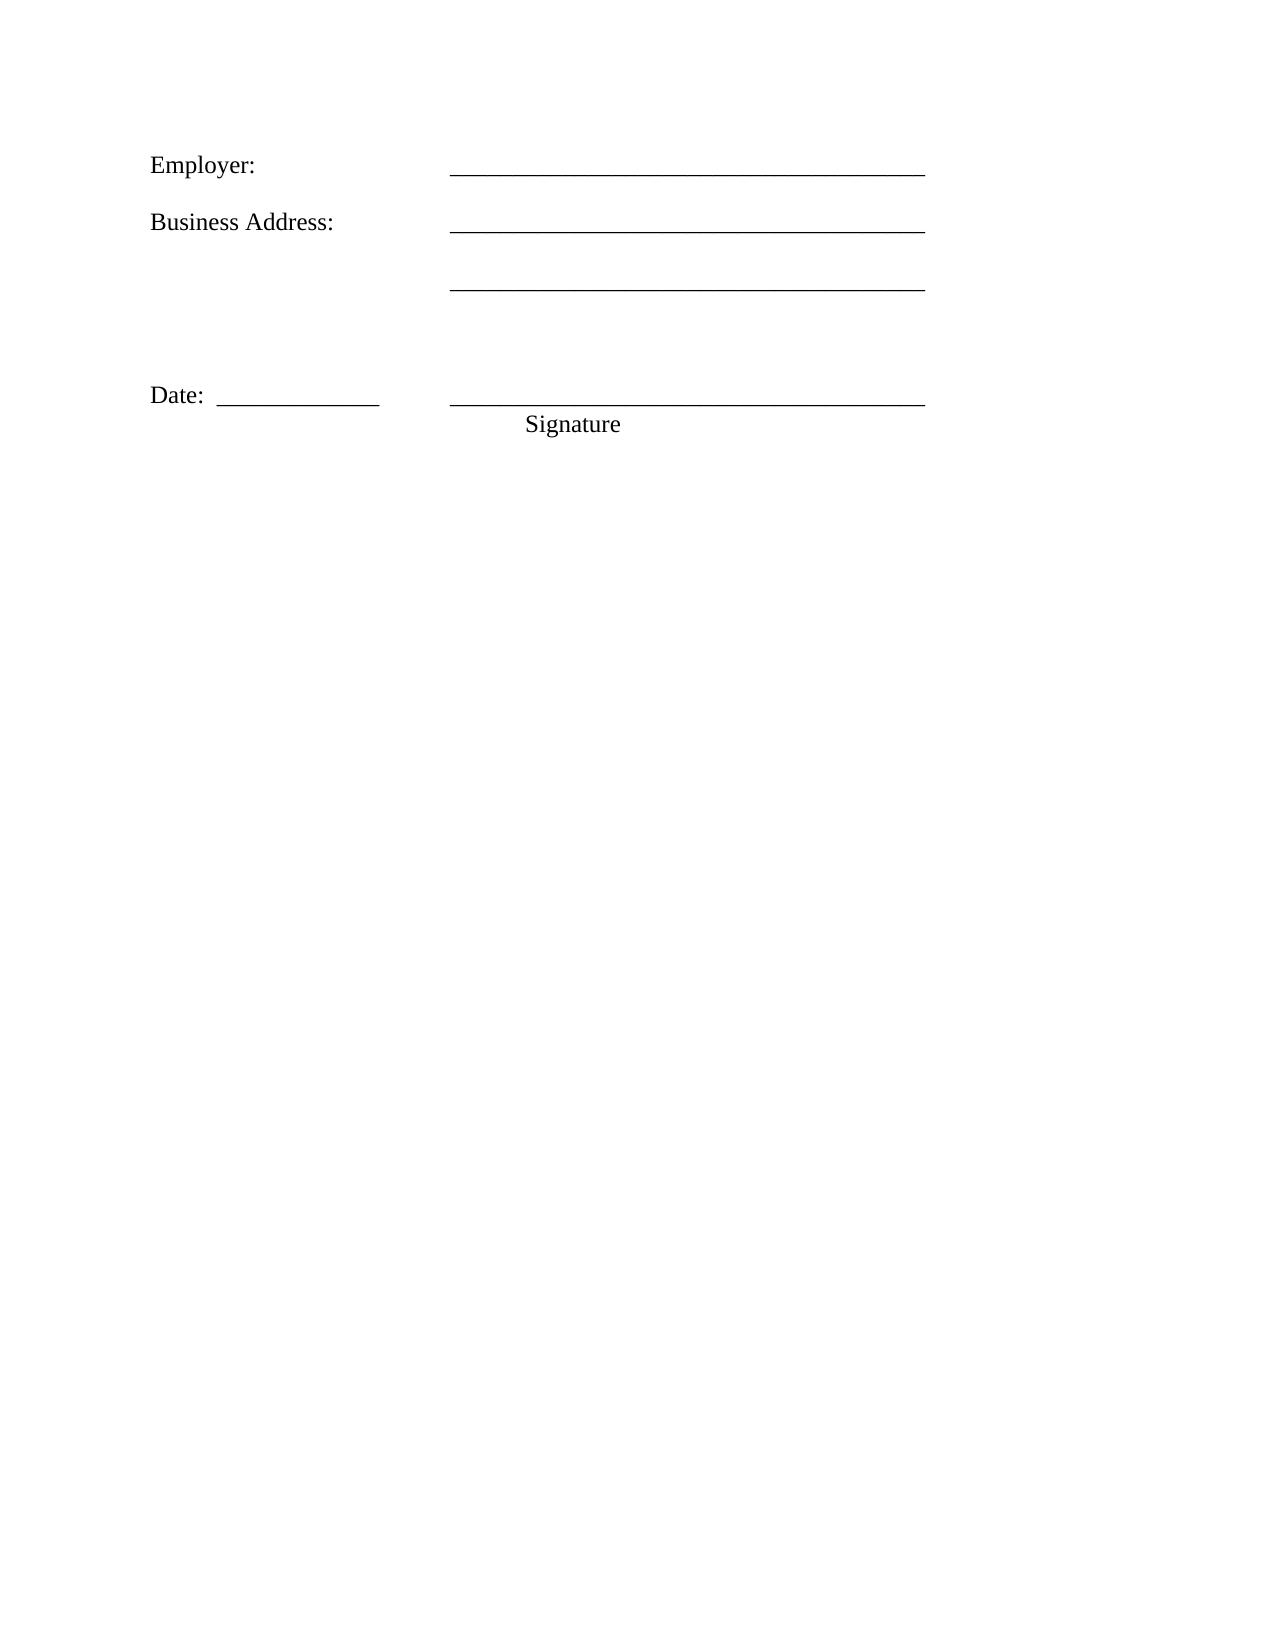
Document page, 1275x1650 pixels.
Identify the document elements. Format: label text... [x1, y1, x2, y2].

text Date: _____________ ______________________________________ [150, 380, 1125, 409]
text Signature [150, 409, 1125, 437]
text Business Address: ______________________________________ [150, 207, 1125, 236]
text Employer: ______________________________________ [150, 150, 1125, 179]
text ______________________________________ [150, 265, 1125, 294]
